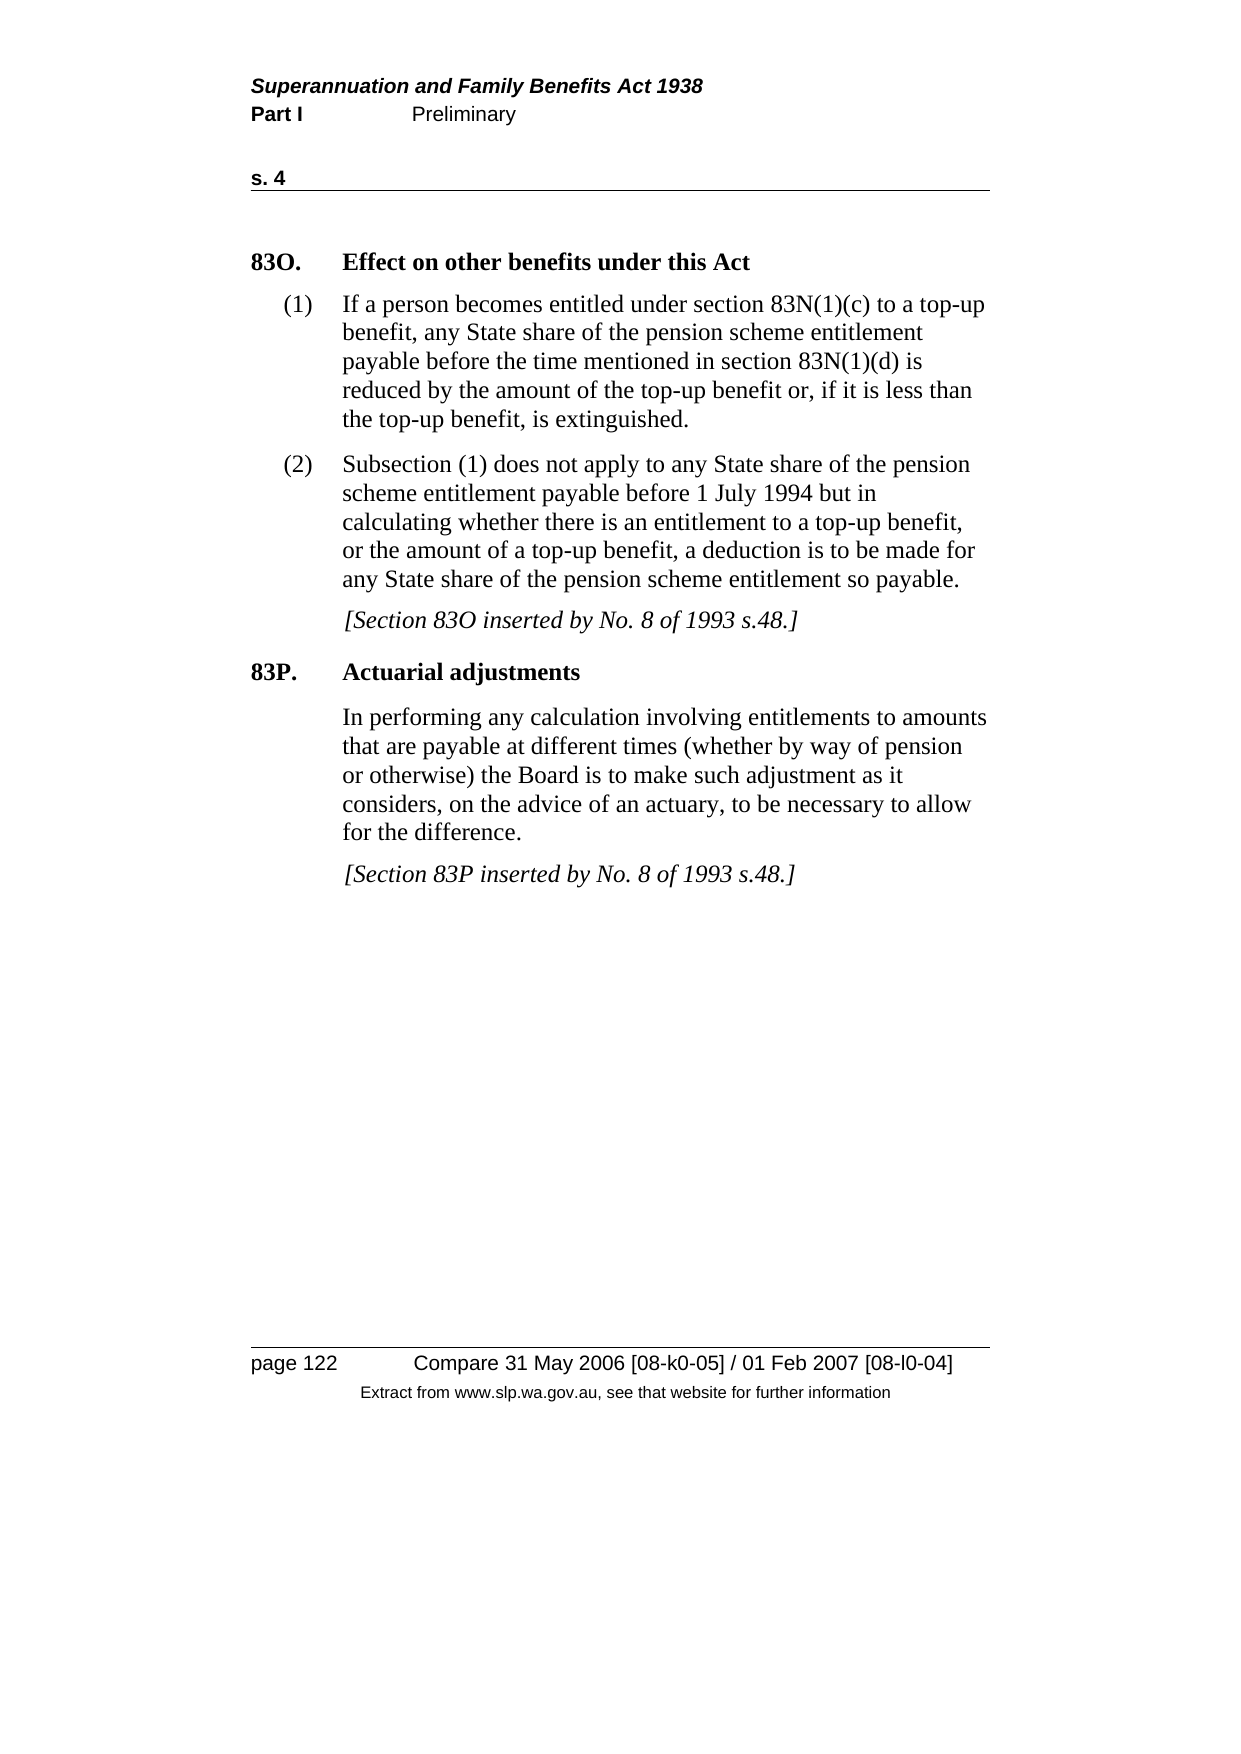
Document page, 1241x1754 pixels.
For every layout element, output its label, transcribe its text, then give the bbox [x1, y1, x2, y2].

text [Section 83P inserted by No. 8 of 1993 s.48.] [251, 859, 990, 887]
text In performing any calculation involving entitlements to amounts that are payable at different times (whether by way of pension or otherwise) the Board is to make such adjustment as it considers, on the advice of an actuary, to be necessary to allow for the difference. [251, 702, 990, 846]
text [Section 83O inserted by No. 8 of 1993 s.48.] [251, 605, 990, 634]
text (1) If a person becomes entitled under section 83N(1)(c) to a top-up benefit, any State share of the pension scheme entitlement payable before the time mentioned in section 83N(1)(d) is reduced by the amount of the top-up benefit or, if it is less than the top-up benefit, is extinguished. [251, 289, 990, 432]
subtitle 83O. Effect on other benefits under this Act [251, 247, 990, 276]
text (2) Subsection (1) does not apply to any State share of the pension scheme entitlement payable before 1 July 1994 but in calculating whether there is an entitlement to a top-up benefit, or the amount of a top-up benefit, a deduction is to be made for any State share of the pension scheme entitlement so payable. [251, 449, 990, 593]
subtitle 83P. Actuarial adjustments [251, 657, 990, 686]
